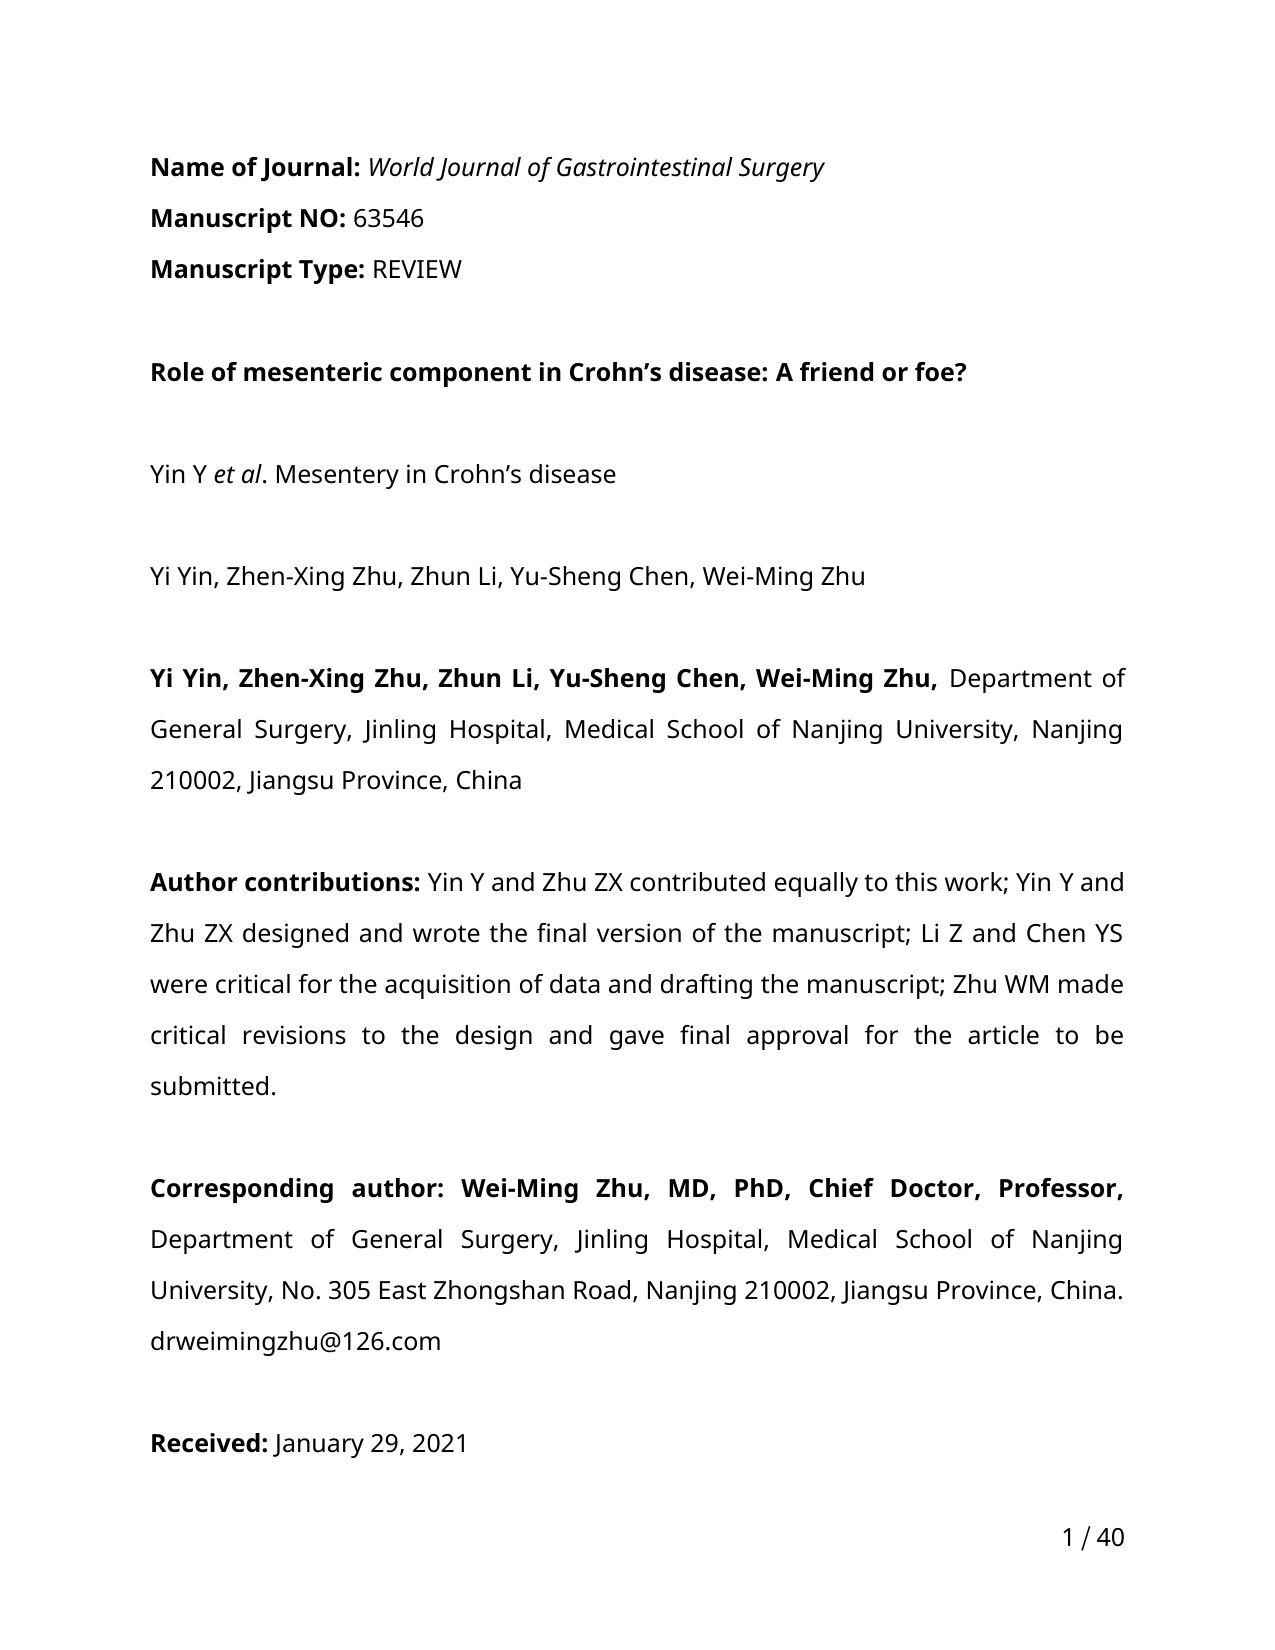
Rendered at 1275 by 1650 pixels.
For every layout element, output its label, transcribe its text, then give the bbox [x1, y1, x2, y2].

text Yin Y et al. Mesentery in Crohn’s disease [150, 456, 1125, 490]
text Manuscript Type: REVIEW [150, 252, 1125, 286]
text Corresponding author: Wei-Ming Zhu, MD, PhD, Chief Doctor, Professor, Department of General Surgery, Jinling Hospital, Medical School of Nanjing University, No. 305 East Zhongshan Road, Nanjing 210002, Jiangsu Province, China. drweimingzhu@126.com [150, 1171, 1125, 1358]
text Yi Yin, Zhen-Xing Zhu, Zhun Li, Yu-Sheng Chen, Wei-Ming Zhu [150, 558, 1125, 592]
text Author contributions: Yin Y and Zhu ZX contributed equally to this work; Yin Y and Zhu ZX designed and wrote the final version of the manuscript; Li Z and Chen YS were critical for the acquisition of data and drafting the manuscript; Zhu WM made critical revisions to the design and gave final approval for the article to be submitted. [150, 864, 1125, 1103]
text Received: January 29, 2021 [150, 1426, 1125, 1460]
text Yi Yin, Zhen-Xing Zhu, Zhun Li, Yu-Sheng Chen, Wei-Ming Zhu, Department of General Surgery, Jinling Hospital, Medical School of Nanjing University, Nanjing 210002, Jiangsu Province, China [150, 660, 1125, 797]
text Name of Journal: World Journal of Gastrointestinal Surgery [150, 150, 1125, 184]
text Manuscript NO: 63546 [150, 201, 1125, 235]
text role of mesenteric component in Crohn’s disease: a friend or foe? [150, 354, 1125, 388]
